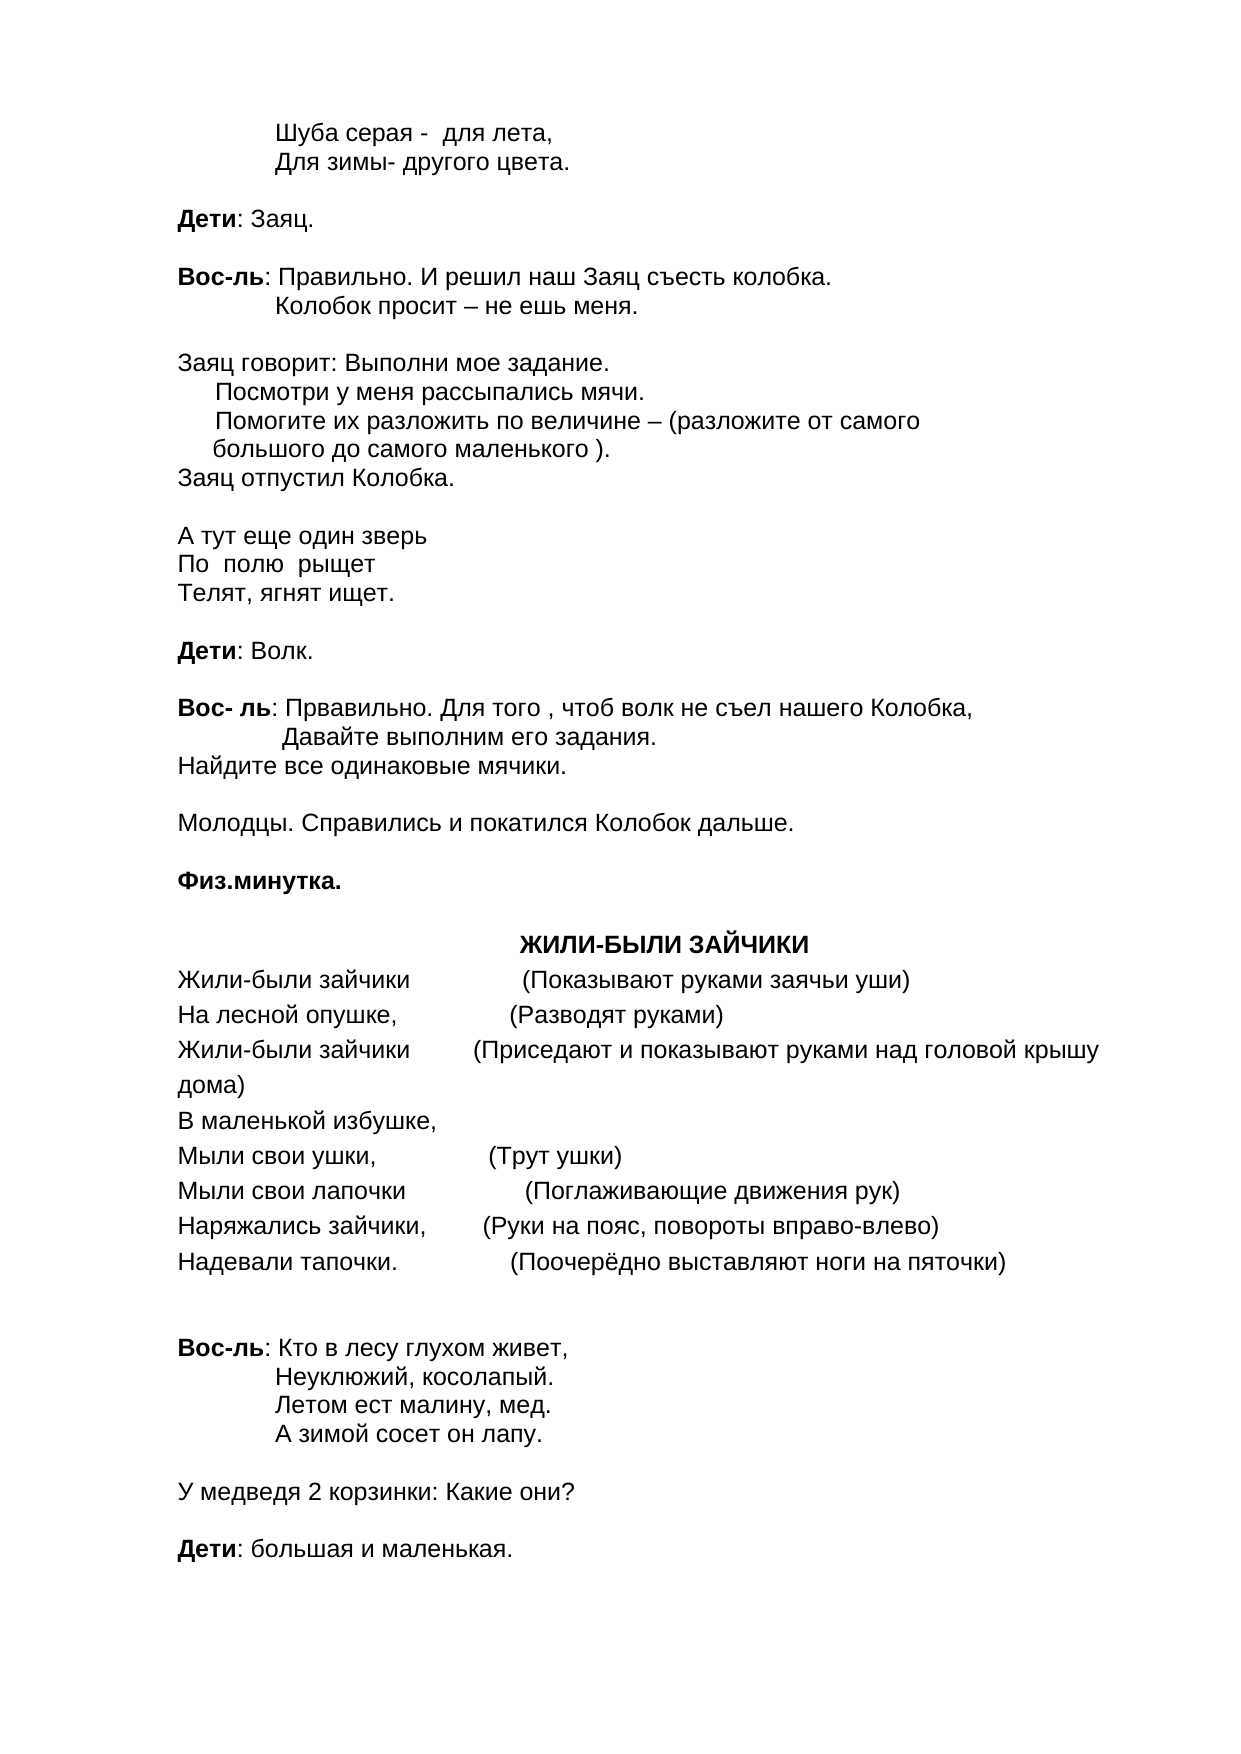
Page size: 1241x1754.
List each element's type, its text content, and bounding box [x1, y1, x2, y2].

text Летом ест малину, мед. [177, 1390, 1152, 1419]
text Заяц отпустил Колобка. [177, 463, 1152, 492]
text Неуклюжий, косолапый. [177, 1361, 1152, 1390]
text Шуба серая - для лета, [177, 118, 1152, 147]
text Посмотри у меня рассыпались мячи. [215, 377, 1152, 406]
text В маленькой избушке, [177, 1099, 1152, 1134]
text Мыли свои ушки, (Трут ушки) [177, 1134, 1152, 1169]
text Для зимы- другого цвета. [177, 147, 1152, 176]
text Давайте выполним его задания. [177, 722, 1152, 751]
text Дети: Волк. [177, 636, 1152, 664]
text Жили-были зайчики (Приседают и показывают руками над головой крышу дома) [177, 1029, 1152, 1099]
text По полю рыщет [177, 549, 1152, 578]
text Наряжались зайчики, (Руки на пояс, повороты вправо-влево) [177, 1205, 1152, 1240]
text Дети: большая и маленькая. [177, 1534, 1152, 1563]
text Молодцы. Справились и покатился Колобок дальше. [177, 808, 1152, 837]
text Найдите все одинаковые мячики. [177, 751, 1152, 779]
text Физ.минутка. [177, 866, 1152, 894]
text Жили-были зайчики (Показывают руками заячьи уши) [177, 958, 1152, 993]
text Телят, ягнят ищет. [177, 578, 1152, 607]
text Надевали тапочки. (Поочерёдно выставляют ноги на пяточки) [177, 1240, 1152, 1275]
text У медведя 2 корзинки: Какие они? [177, 1476, 1152, 1505]
text А тут еще один зверь [177, 521, 1152, 549]
text ЖИЛИ-БЫЛИ ЗАЙЧИКИ [177, 923, 1152, 958]
text Заяц говорит: Выполни мое задание. [177, 348, 1152, 377]
text А зимой сосет он лапу. [177, 1419, 1152, 1448]
text Дети: Заяц. [177, 204, 1152, 233]
text Колобок просит – не ешь меня. [177, 291, 1152, 319]
text Помогите их разложить по величине – (разложите от самого [215, 406, 1152, 434]
text Вос-ль: Правильно. И решил наш Заяц съесть колобка. [177, 262, 1152, 291]
text На лесной опушке, (Разводят руками) [177, 993, 1152, 1029]
text Мыли свои лапочки (Поглаживающие движения рук) [177, 1169, 1152, 1205]
text Вос- ль: Првавильно. Для того , чтоб волк не съел нашего Колобка, [177, 693, 1152, 722]
text большого до самого маленького ). [177, 434, 1152, 463]
text Вос-ль: Кто в лесу глухом живет, [177, 1333, 1152, 1361]
